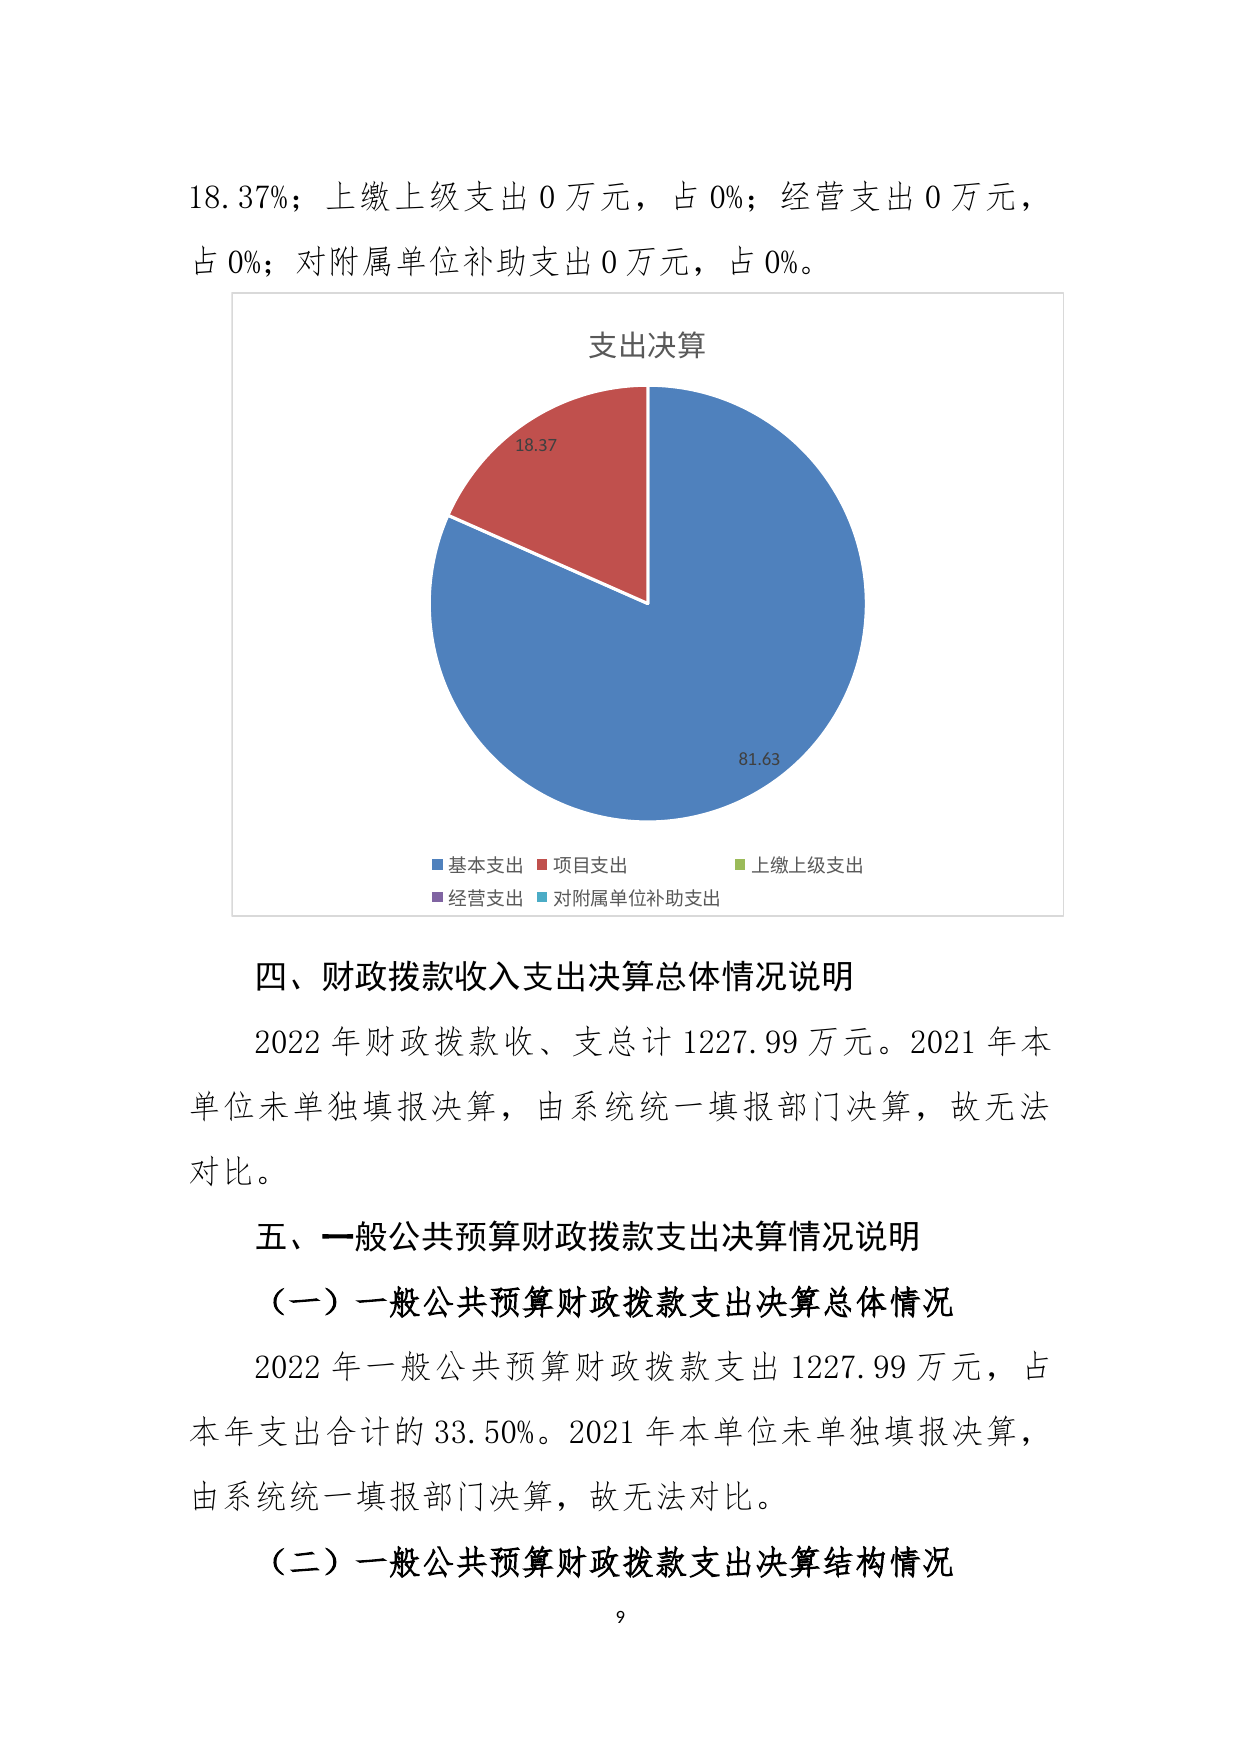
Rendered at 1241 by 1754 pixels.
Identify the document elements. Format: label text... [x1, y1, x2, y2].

text （二）一般公共预算财政拨款支出决算结构情况 [187, 1527, 1053, 1592]
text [187, 162, 1053, 292]
text 2022年财政拨款收、支总计1227.99万元。2021年本单位未单独填报决算，由系统统一填报部门决算，故无法对比。 [187, 1007, 1053, 1202]
text 四、财政拨款收入支出决算总体情况说明 [187, 942, 1053, 1007]
text 2022年一般公共预算财政拨款支出1227.99万元，占本年支出合计的33.50%。2021年本单位未单独填报决算，由系统统一填报部门决算，故无法对比。 [187, 1332, 1053, 1527]
text （一）一般公共预算财政拨款支出决算总体情况 [187, 1267, 1053, 1332]
text 五、一般公共预算财政拨款支出决算情况说明 [187, 1202, 1053, 1267]
